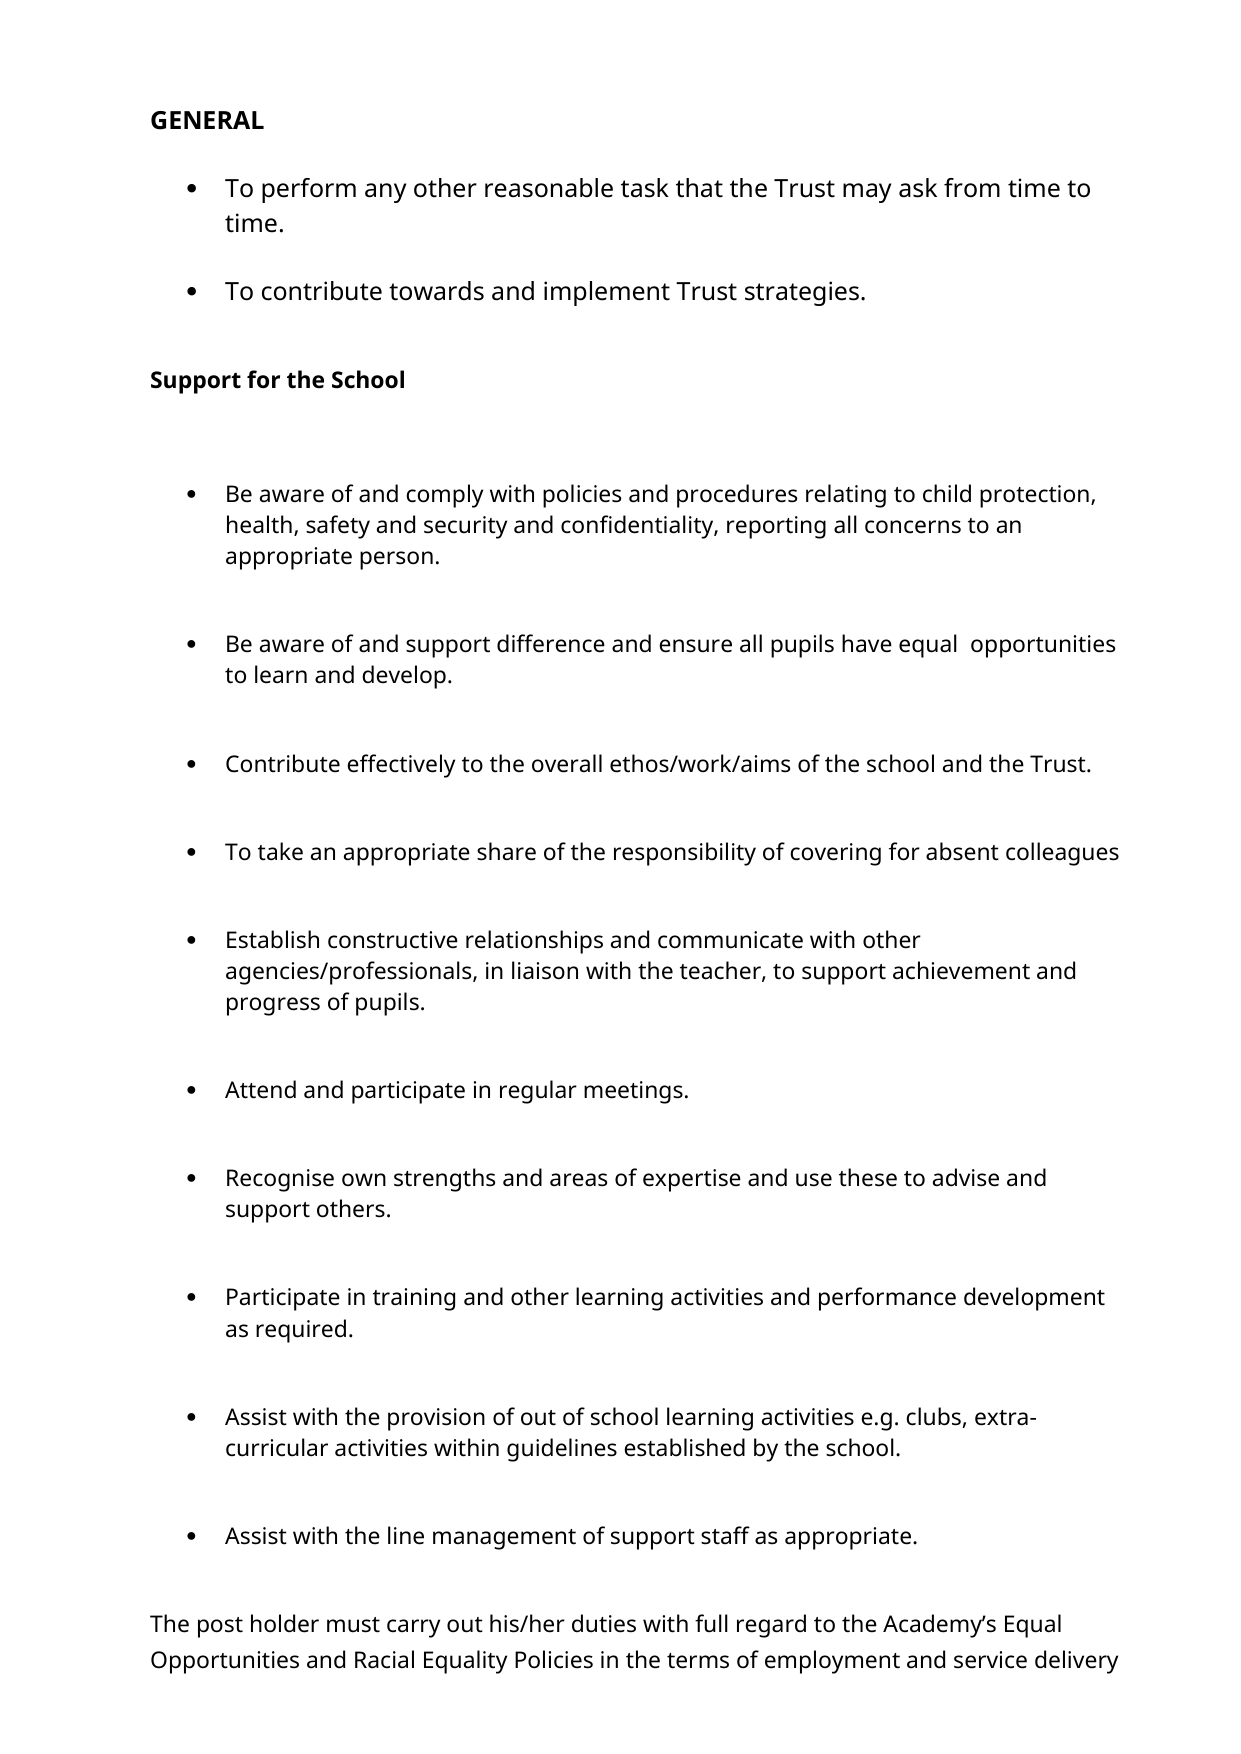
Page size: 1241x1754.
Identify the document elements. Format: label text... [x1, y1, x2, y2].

list Attend and participate in regular meetings. [187, 1074, 1122, 1105]
list To contribute towards and implement Trust strategies. [187, 273, 1122, 307]
list To perform any other reasonable task that the Trust may ask from time to time. [187, 171, 1122, 239]
list Recognise own strengths and areas of expertise and use these to advise and support others. [187, 1162, 1122, 1224]
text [150, 1608, 1122, 1675]
list Contribute effectively to the overall ethos/work/aims of the school and the Trust. [187, 747, 1122, 779]
list GENERAL [150, 103, 1122, 137]
list Assist with the provision of out of school learning activities e.g. clubs, extra-curricular activities within guidelines established by the school. [187, 1401, 1122, 1463]
list Assist with the line management of support staff as appropriate. [187, 1520, 1122, 1551]
list Be aware of and support difference and ensure all pupils have equal opportunities to learn and develop. [187, 628, 1122, 691]
list To take an appropriate share of the responsibility of covering for absent colleagues [187, 836, 1122, 867]
list Be aware of and comply with policies and procedures relating to child protection, health, safety and security and confidentiality, reporting all concerns to an appropriate person. [187, 478, 1122, 571]
text Support for the School [150, 364, 1122, 395]
list Participate in training and other learning activities and performance development as required. [187, 1281, 1122, 1344]
list Establish constructive relationships and communicate with other agencies/professionals, in liaison with the teacher, to support achievement and progress of pupils. [187, 923, 1122, 1017]
